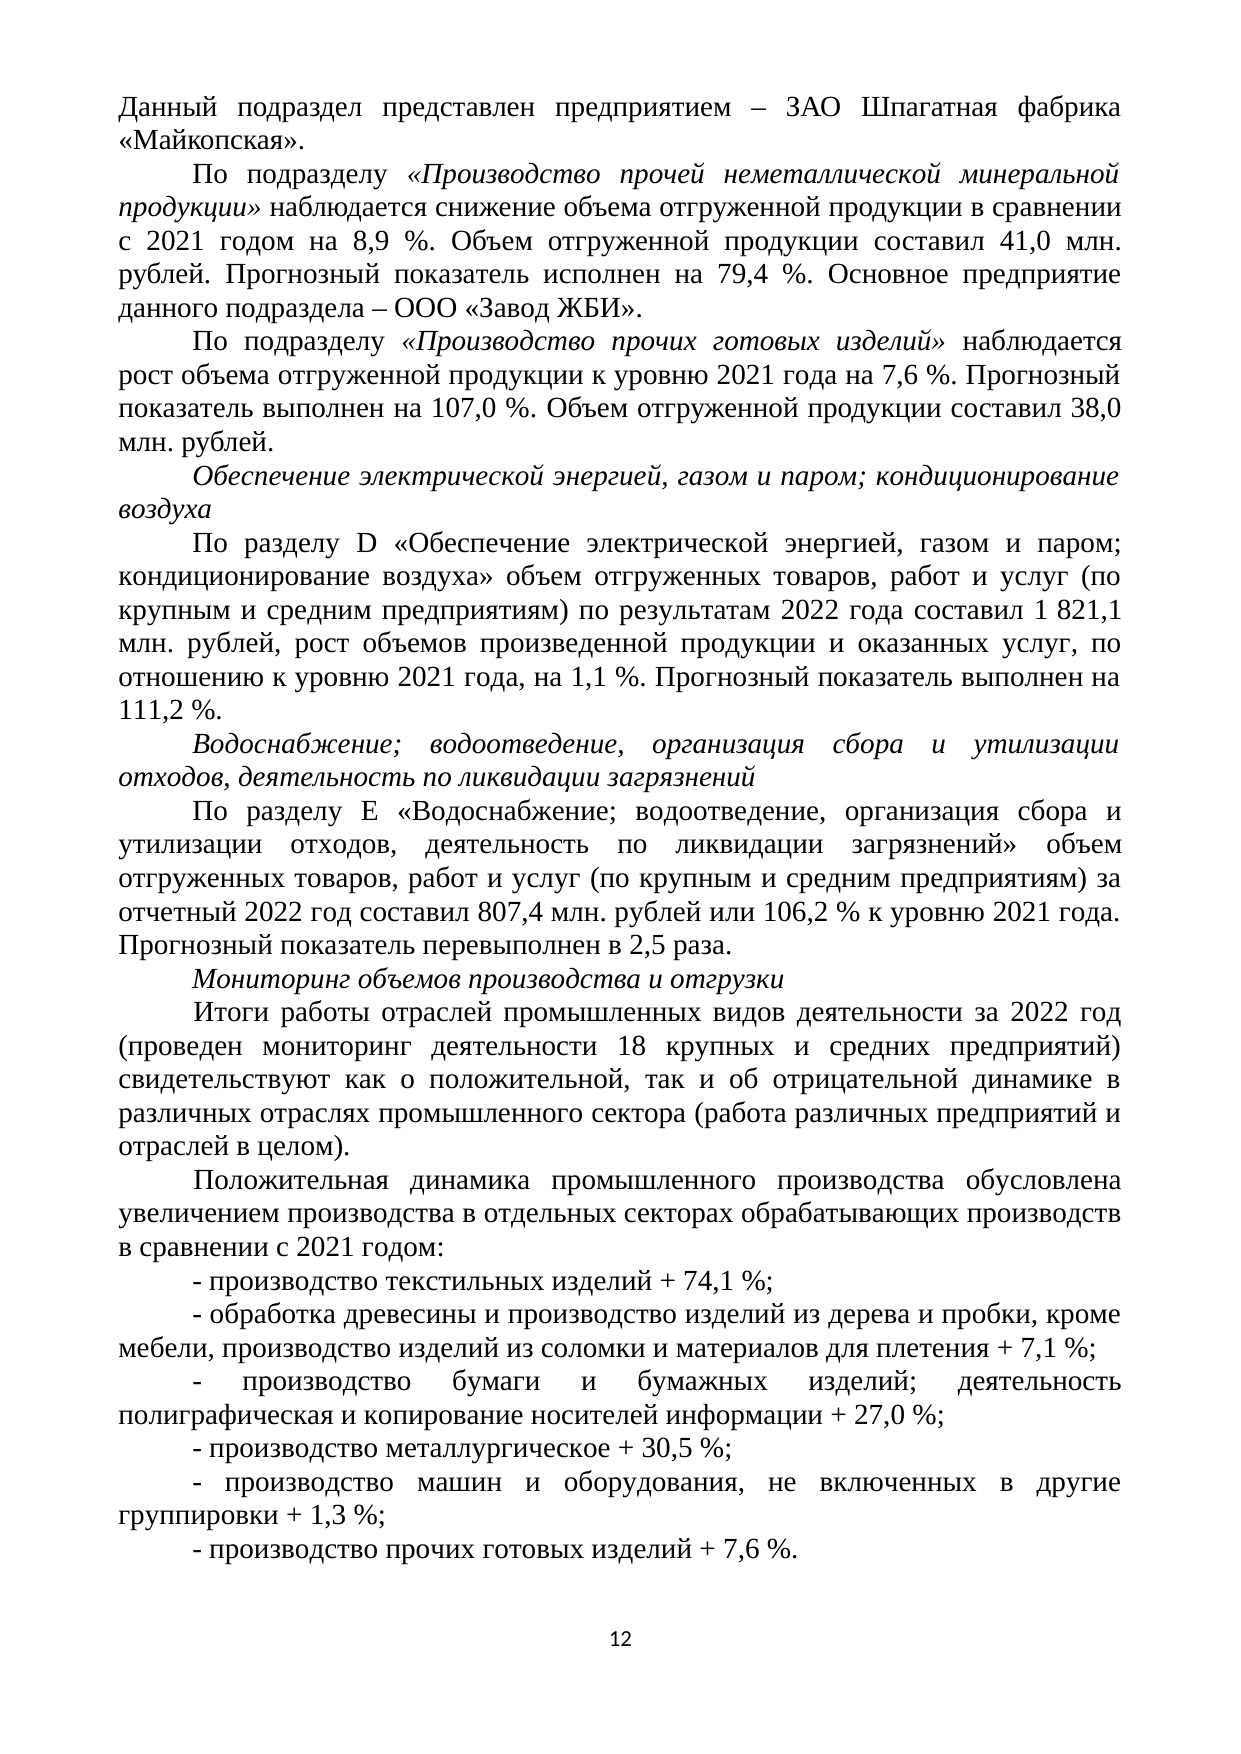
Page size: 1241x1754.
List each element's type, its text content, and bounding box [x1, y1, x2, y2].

text Итоги работы отраслей промышленных видов деятельности за 2022 год (проведен мониторинг деятельности 18 крупных и средних предприятий) свидетельствуют как о положительной, так и об отрицательной динамике в различных отраслях промышленного сектора (работа различных предприятий и отраслей в целом). [118, 994, 1122, 1162]
text - обработка древесины и производство изделий из дерева и пробки, кроме мебели, производство изделий из соломки и материалов для плетения + 7,1 %; [118, 1296, 1122, 1363]
text По подразделу «Производство прочей неметаллической минеральной продукции» наблюдается снижение объема отгруженной продукции в сравнении с 2021 годом на 8,9 %. Объем отгруженной продукции составил 41,0 млн. рублей. Прогнозный показатель исполнен на 79,4 %. Основное предприятие данного подраздела – ООО «Завод ЖБИ». [118, 156, 1122, 323]
text Водоснабжение; водоотведение, организация сбора и утилизации отходов, деятельность по ликвидации загрязнений [118, 726, 1122, 793]
text Обеспечение электрической энергией, газом и паром; кондиционирование воздуха [118, 458, 1122, 525]
text - производство бумаги и бумажных изделий; деятельность полиграфическая и копирование носителей информации + 27,0 %; [118, 1363, 1122, 1430]
text - производство металлургическое + 30,5 %; [118, 1430, 1122, 1464]
text - производство текстильных изделий + 74,1 %; [118, 1263, 1122, 1296]
text По подразделу «Производство прочих готовых изделий» наблюдается рост объема отгруженной продукции к уровню 2021 года на 7,6 %. Прогнозный показатель выполнен на 107,0 %. Объем отгруженной продукции составил 38,0 млн. рублей. [118, 323, 1122, 458]
text - производство машин и оборудования, не включенных в другие группировки + 1,3 %; [118, 1464, 1122, 1531]
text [118, 89, 1122, 156]
text Положительная динамика промышленного производства обусловлена увеличением производства в отдельных секторах обрабатывающих производств в сравнении с 2021 годом: [118, 1162, 1122, 1263]
text Мониторинг объемов производства и отгрузки [192, 961, 1122, 994]
text - производство прочих готовых изделий + 7,6 %. [118, 1531, 1122, 1564]
text По разделу Е «Водоснабжение; водоотведение, организация сбора и утилизации отходов, деятельность по ликвидации загрязнений» объем отгруженных товаров, работ и услуг (по крупным и средним предприятиям) за отчетный 2022 год составил 807,4 млн. рублей или 106,2 % к уровню 2021 года. Прогнозный показатель перевыполнен в 2,5 раза. [118, 793, 1122, 961]
text По разделу D «Обеспечение электрической энергией, газом и паром; кондиционирование воздуха» объем отгруженных товаров, работ и услуг (по крупным и средним предприятиям) по результатам 2022 года составил 1 821,1 млн. рублей, рост объемов произведенной продукции и оказанных услуг, по отношению к уровню 2021 года, на 1,1 %. Прогнозный показатель выполнен на 111,2 %. [118, 525, 1122, 726]
